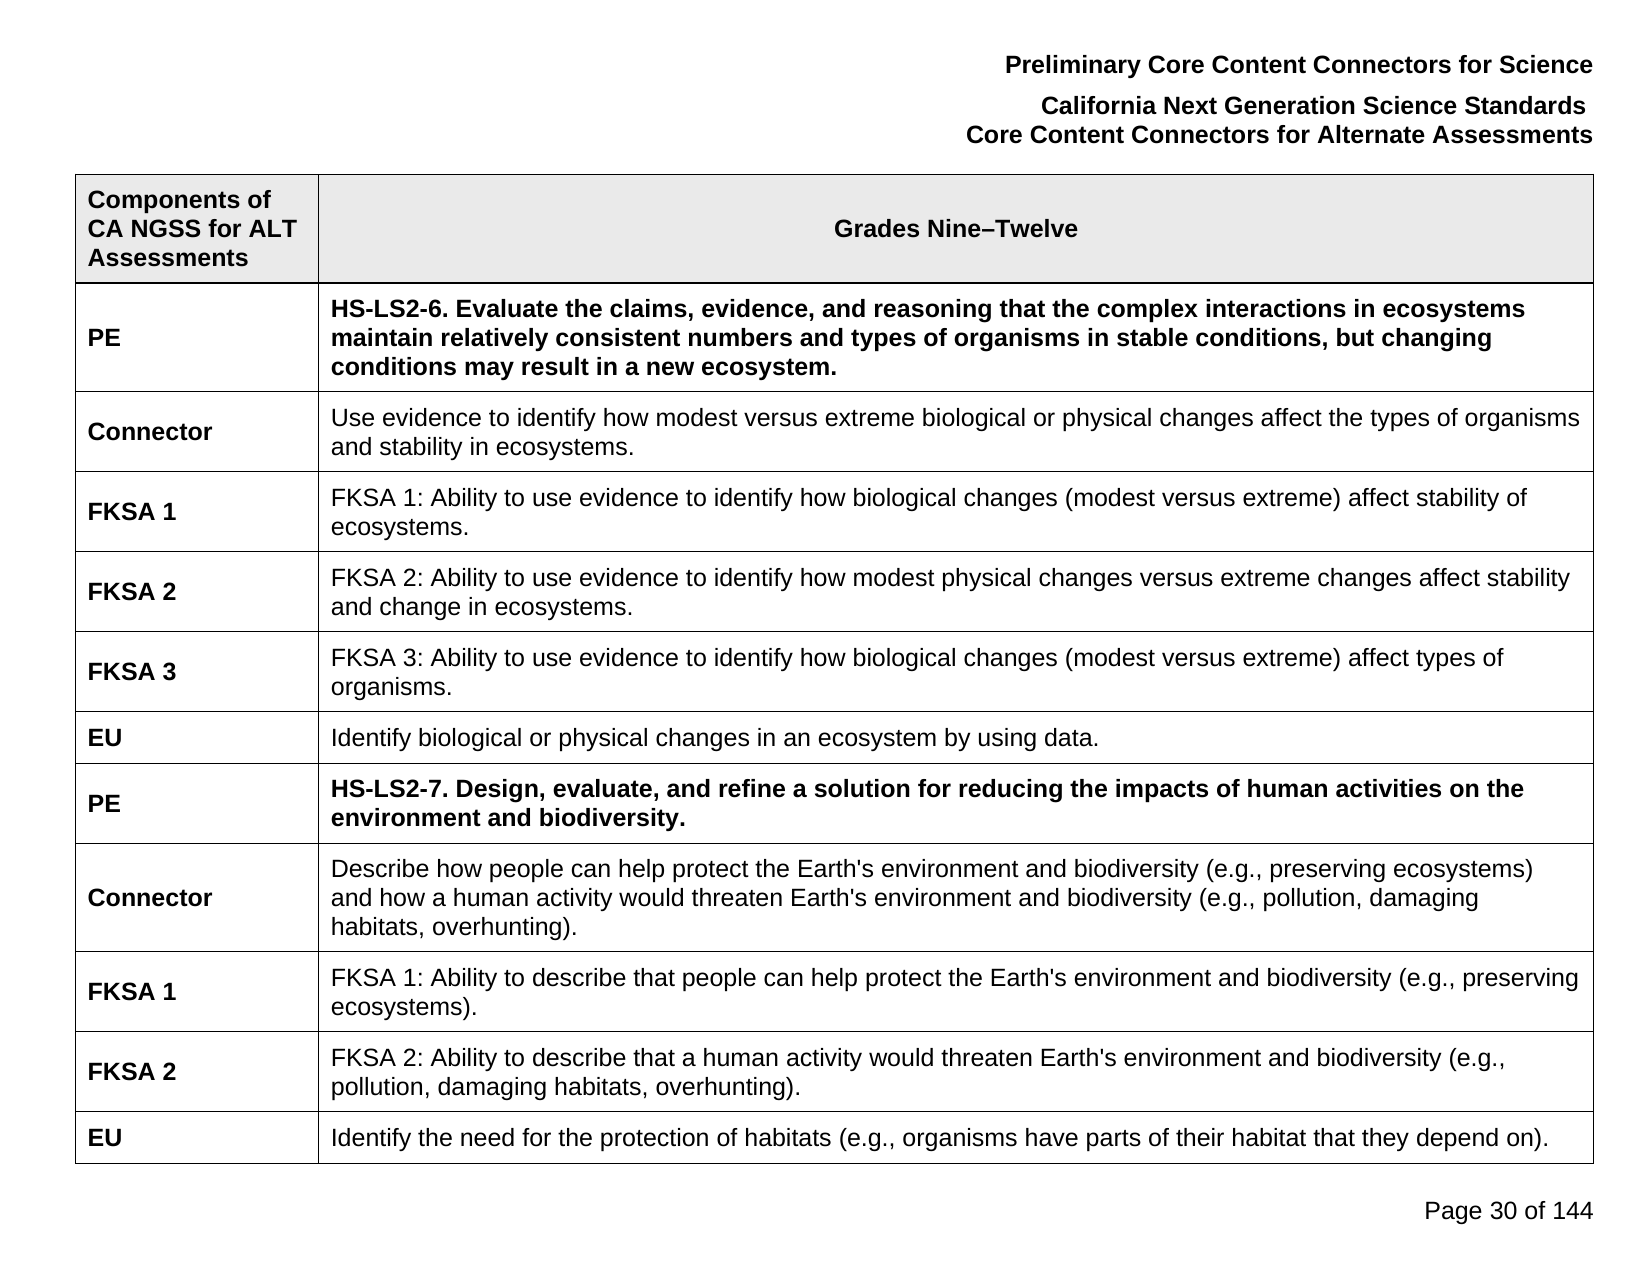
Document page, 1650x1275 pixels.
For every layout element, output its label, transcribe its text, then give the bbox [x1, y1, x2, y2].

table_header Components of CA NGSS for ALT Assessments [76, 175, 318, 282]
table_cell FKSA 1 [76, 472, 318, 551]
table_cell FKSA 2 [76, 552, 318, 631]
table_cell PE [76, 284, 318, 391]
table_cell Use evidence to identify how modest versus extreme biological or physical changes affect the types of organisms and stability in ecosystems. [319, 392, 1593, 471]
table_cell FKSA 2: Ability to describe that a human activity would threaten Earth's environment and biodiversity (e.g., pollution, damaging habitats, overhunting). [319, 1032, 1593, 1111]
table_cell EU [76, 1112, 318, 1162]
table_cell Connector [76, 392, 318, 471]
table_cell FKSA 1: Ability to use evidence to identify how biological changes (modest versus extreme) affect stability of ecosystems. [319, 472, 1593, 551]
table_cell FKSA 2 [76, 1032, 318, 1111]
table_cell FKSA 1: Ability to describe that people can help protect the Earth's environment and biodiversity (e.g., preserving ecosystems). [319, 952, 1593, 1031]
table_cell Identify the need for the protection of habitats (e.g., organisms have parts of their habitat that they depend on). [319, 1112, 1593, 1162]
table_header Grades Nine–Twelve [319, 175, 1593, 282]
table_cell Connector [76, 844, 318, 951]
table_cell HS-LS2-7. Design, evaluate, and refine a solution for reducing the impacts of human activities on the environment and biodiversity. [319, 764, 1593, 842]
table_cell FKSA 3 [76, 632, 318, 711]
table_cell HS-LS2-6. Evaluate the claims, evidence, and reasoning that the complex interactions in ecosystems maintain relatively consistent numbers and types of organisms in stable conditions, but changing conditions may result in a new ecosystem. [319, 284, 1593, 391]
table_cell Identify biological or physical changes in an ecosystem by using data. [319, 712, 1593, 762]
table_cell PE [76, 764, 318, 842]
table_cell FKSA 2: Ability to use evidence to identify how modest physical changes versus extreme changes affect stability and change in ecosystems. [319, 552, 1593, 631]
table_cell FKSA 3: Ability to use evidence to identify how biological changes (modest versus extreme) affect types of organisms. [319, 632, 1593, 711]
table_cell EU [76, 712, 318, 762]
table_cell FKSA 1 [76, 952, 318, 1031]
table_cell Describe how people can help protect the Earth's environment and biodiversity (e.g., preserving ecosystems) and how a human activity would threaten Earth's environment and biodiversity (e.g., pollution, damaging habitats, overhunting). [319, 844, 1593, 951]
